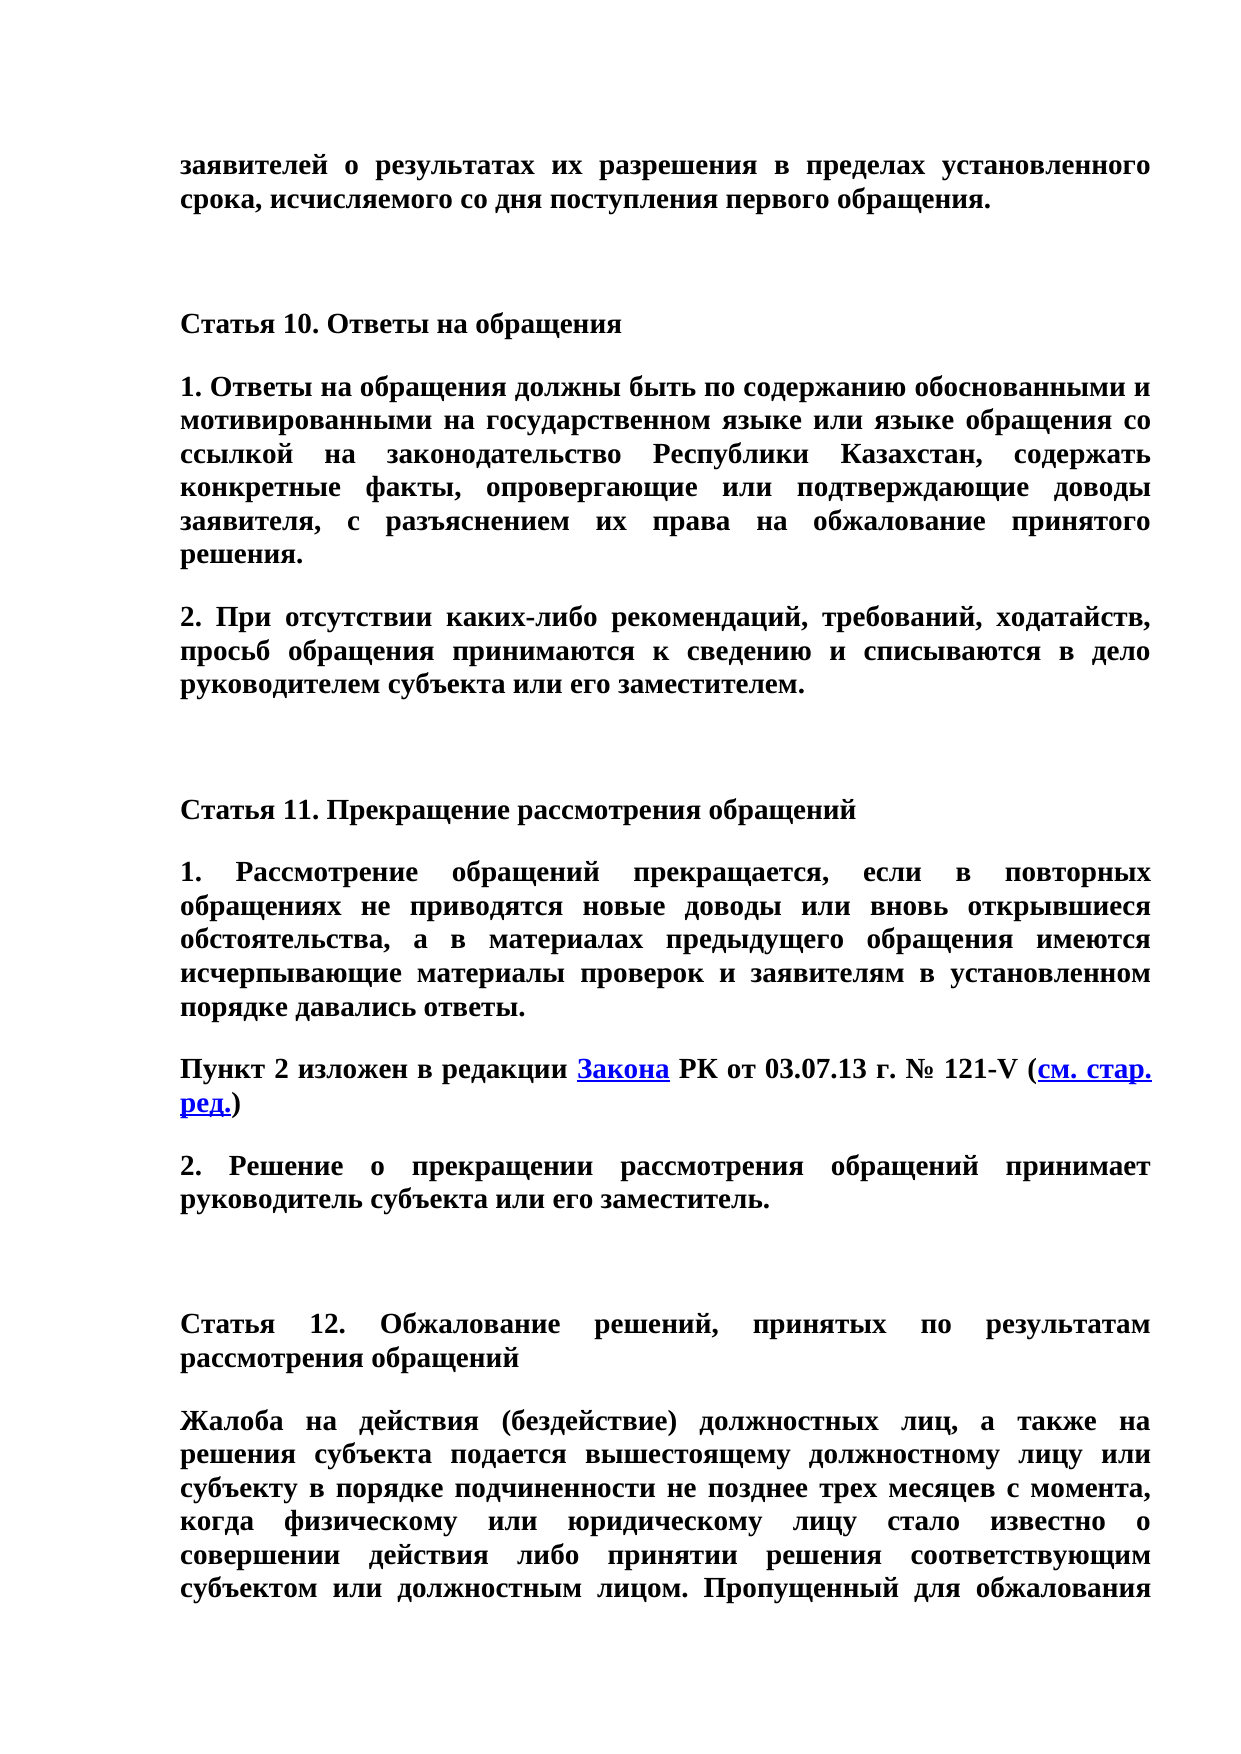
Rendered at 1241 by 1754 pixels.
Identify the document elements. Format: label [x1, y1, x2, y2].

table_header [179, 118, 1152, 1607]
